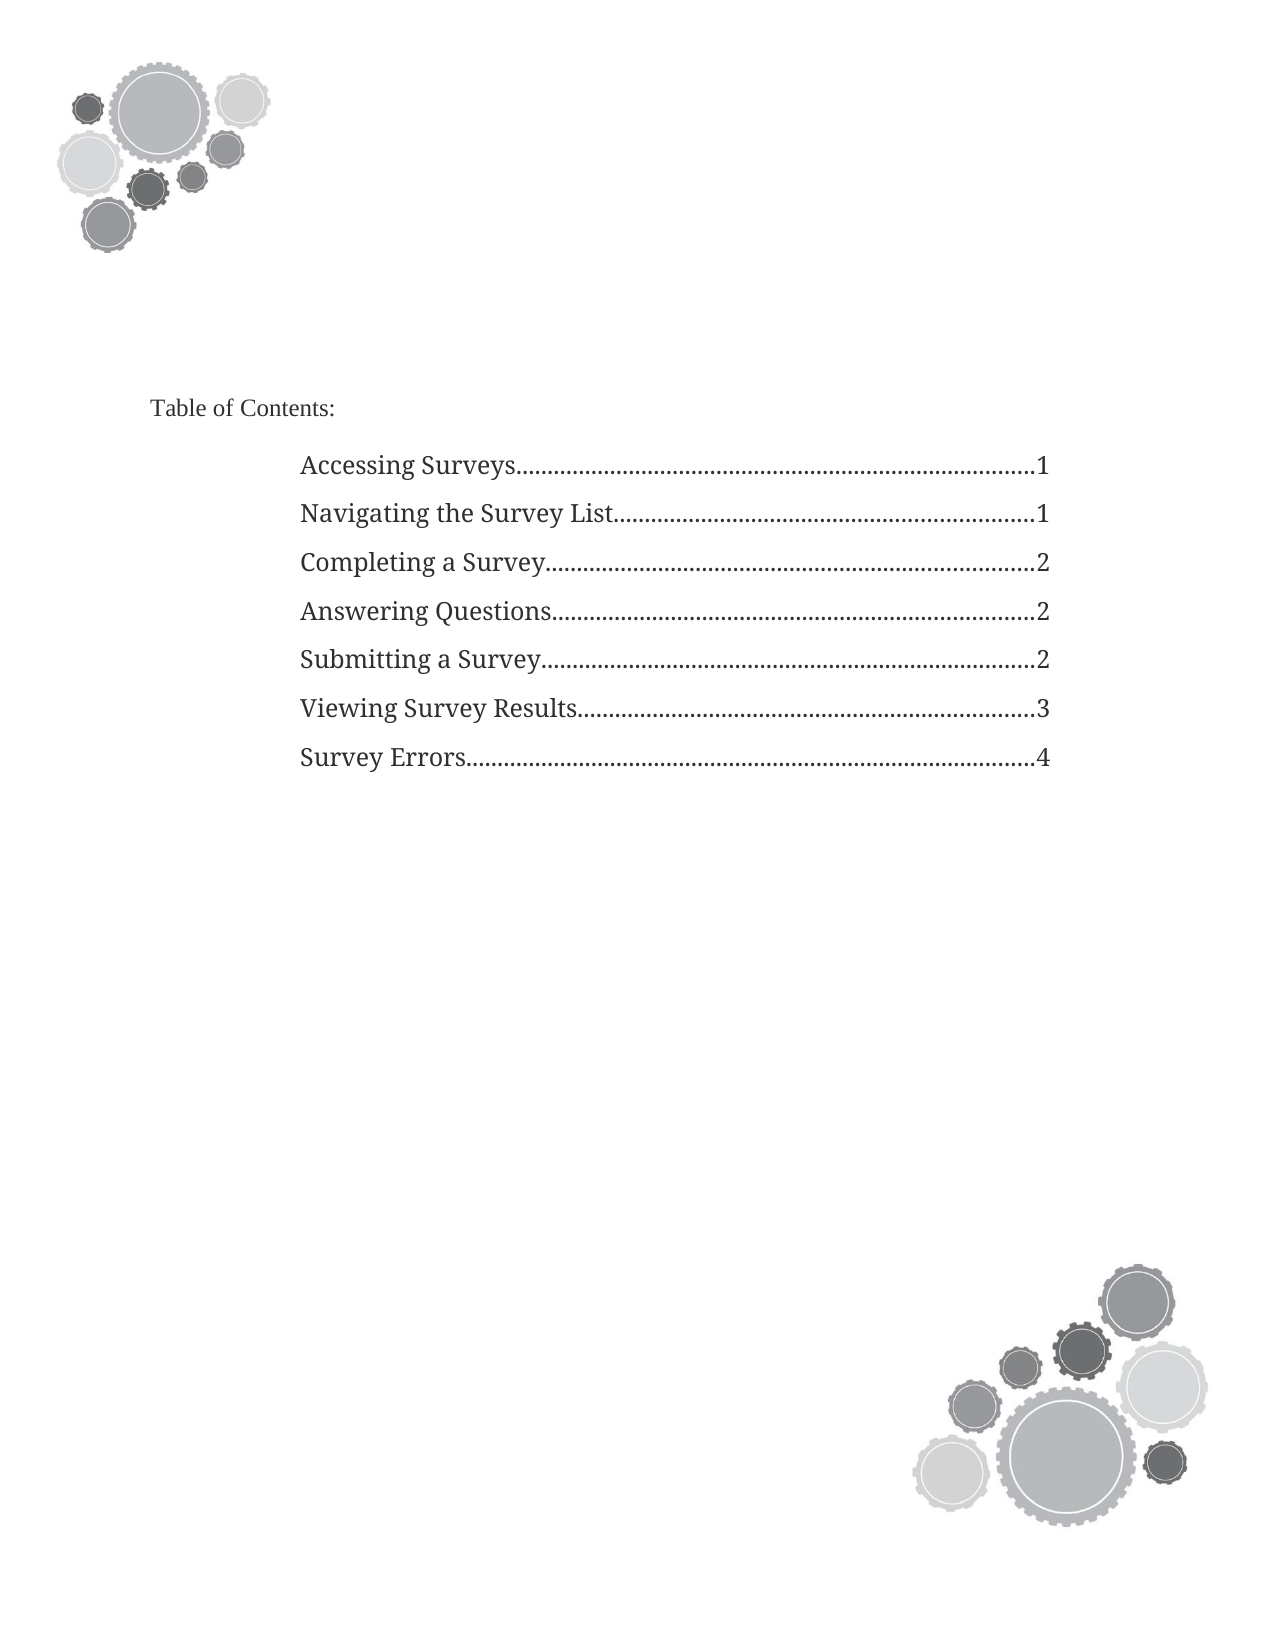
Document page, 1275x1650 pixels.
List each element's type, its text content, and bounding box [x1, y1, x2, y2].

text Table of Contents: [150, 393, 1235, 422]
picture [48, 56, 276, 258]
picture [904, 1256, 1220, 1536]
